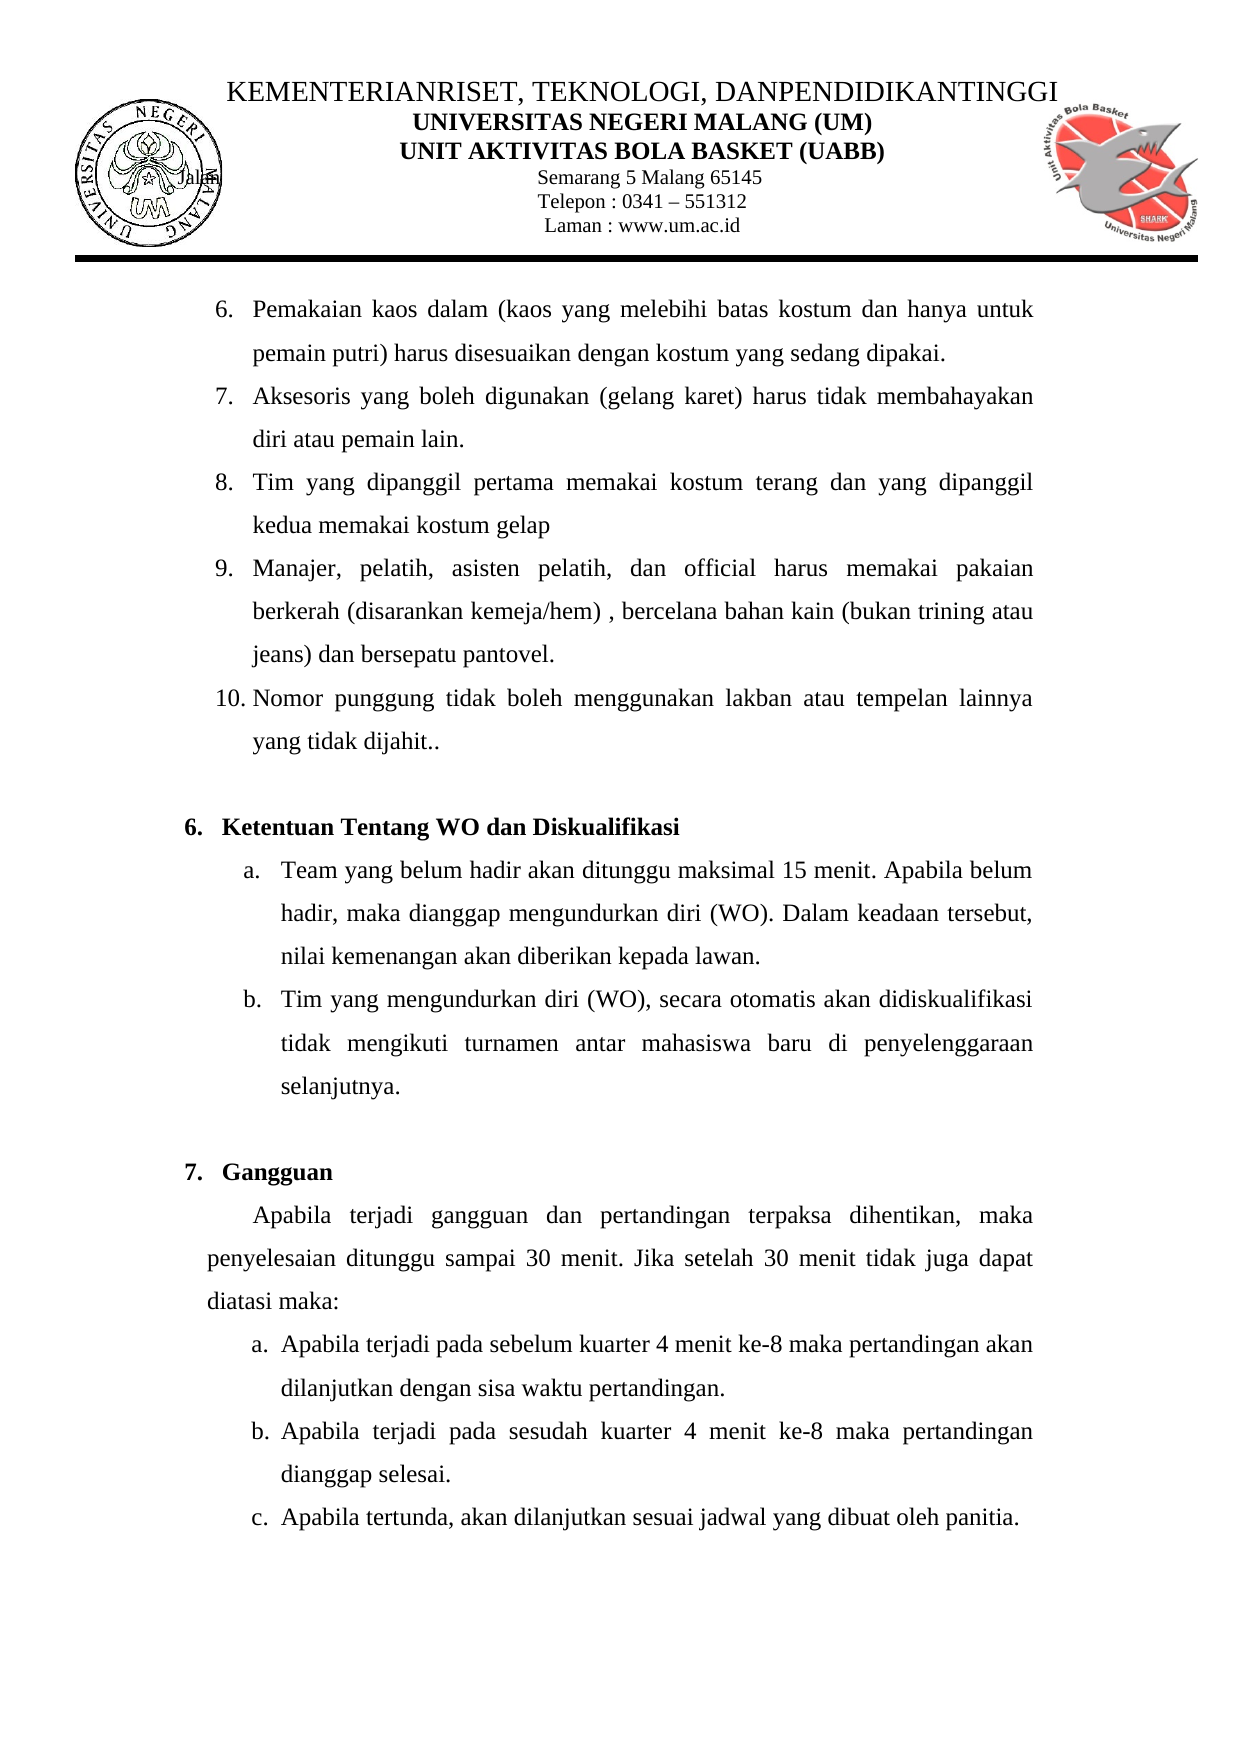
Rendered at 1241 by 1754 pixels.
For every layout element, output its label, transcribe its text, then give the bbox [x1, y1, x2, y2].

picture [75, 99, 223, 247]
list Ketentuan Tentang WO dan Diskualifikasi [184, 812, 1034, 841]
list Apabila terjadi pada sebelum kuarter 4 menit ke-8 maka pertandingan akan dilanjutkan dengan sisa waktu pertandingan. [251, 1329, 1034, 1401]
list Apabila terjadi pada sesudah kuarter 4 menit ke-8 maka pertandingan dianggap selesai. [251, 1416, 1034, 1488]
list Nomor punggung tidak boleh menggunakan lakban atau tempelan lainnya yang tidak dijahit.. [215, 683, 1034, 754]
list Apabila tertunda, akan dilanjutkan sesuai jadwal yang dibuat oleh panitia. [251, 1502, 1034, 1531]
list Tim yang mengundurkan diri (WO), secara otomatis akan didiskualifikasi tidak mengikuti turnamen antar mahasiswa baru di penyelenggaraan selanjutnya. [243, 984, 1034, 1099]
list Pemakaian kaos dalam (kaos yang melebihi batas kostum dan hanya untuk pemain putri) harus disesuaikan dengan kostum yang sedang dipakai. [215, 294, 1034, 366]
list Gangguan [184, 1157, 1034, 1186]
picture [1043, 99, 1199, 246]
list Tim yang dipanggil pertama memakai kostum terang dan yang dipanggil kedua memakai kostum gelap [215, 467, 1034, 539]
list Team yang belum hadir akan ditunggu maksimal 15 menit. Apabila belum hadir, maka dianggap mengundurkan diri (WO). Dalam keadaan tersebut, nilai kemenangan akan diberikan kepada lawan. [243, 855, 1034, 970]
list Manajer, pelatih, asisten pelatih, dan official harus memakai pakaian berkerah (disarankan kemeja/hem) , bercelana bahan kain (bukan trining atau jeans) dan bersepatu pantovel. [215, 553, 1034, 668]
text Apabila terjadi gangguan dan pertandingan terpaksa dihentikan, maka penyelesaian ditunggu sampai 30 menit. Jika setelah 30 menit tidak juga dapat diatasi maka: [207, 1200, 1034, 1315]
list Aksesoris yang boleh digunakan (gelang karet) harus tidak membahayakan diri atau pemain lain. [215, 381, 1034, 453]
